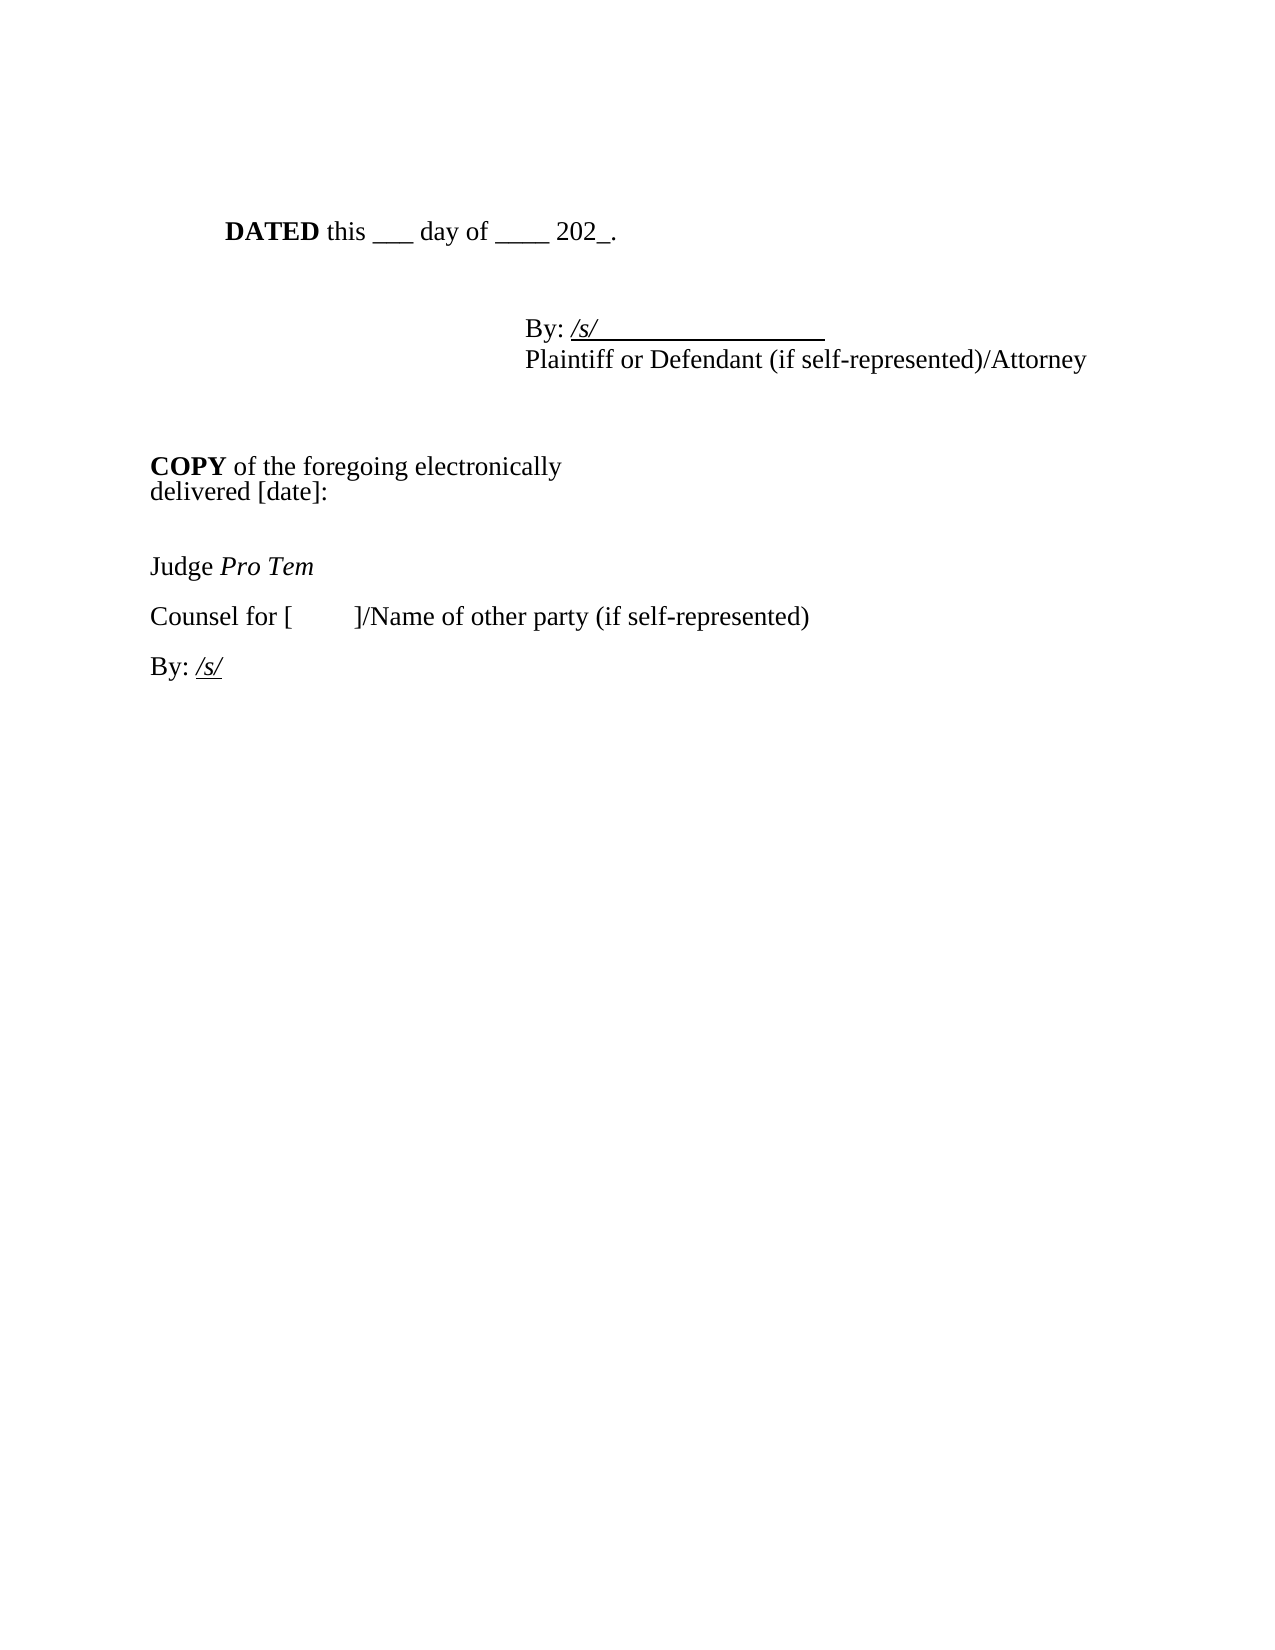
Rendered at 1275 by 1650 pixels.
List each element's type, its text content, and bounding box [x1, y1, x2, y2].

text By: /s/ [225, 312, 1125, 343]
text Plaintiff or Defendant (if self-represented)/Attorney [225, 343, 1125, 374]
text By: /s/ [150, 656, 1125, 681]
text Judge Pro Tem [150, 556, 1121, 581]
text COPY of the foregoing electronically [150, 456, 1121, 481]
text DATED this ___ day of ____ 202_. [150, 200, 1125, 250]
text delivered [date]: [150, 481, 1121, 506]
text Counsel for [ ]/Name of other party (if self-represented) [150, 606, 1121, 631]
